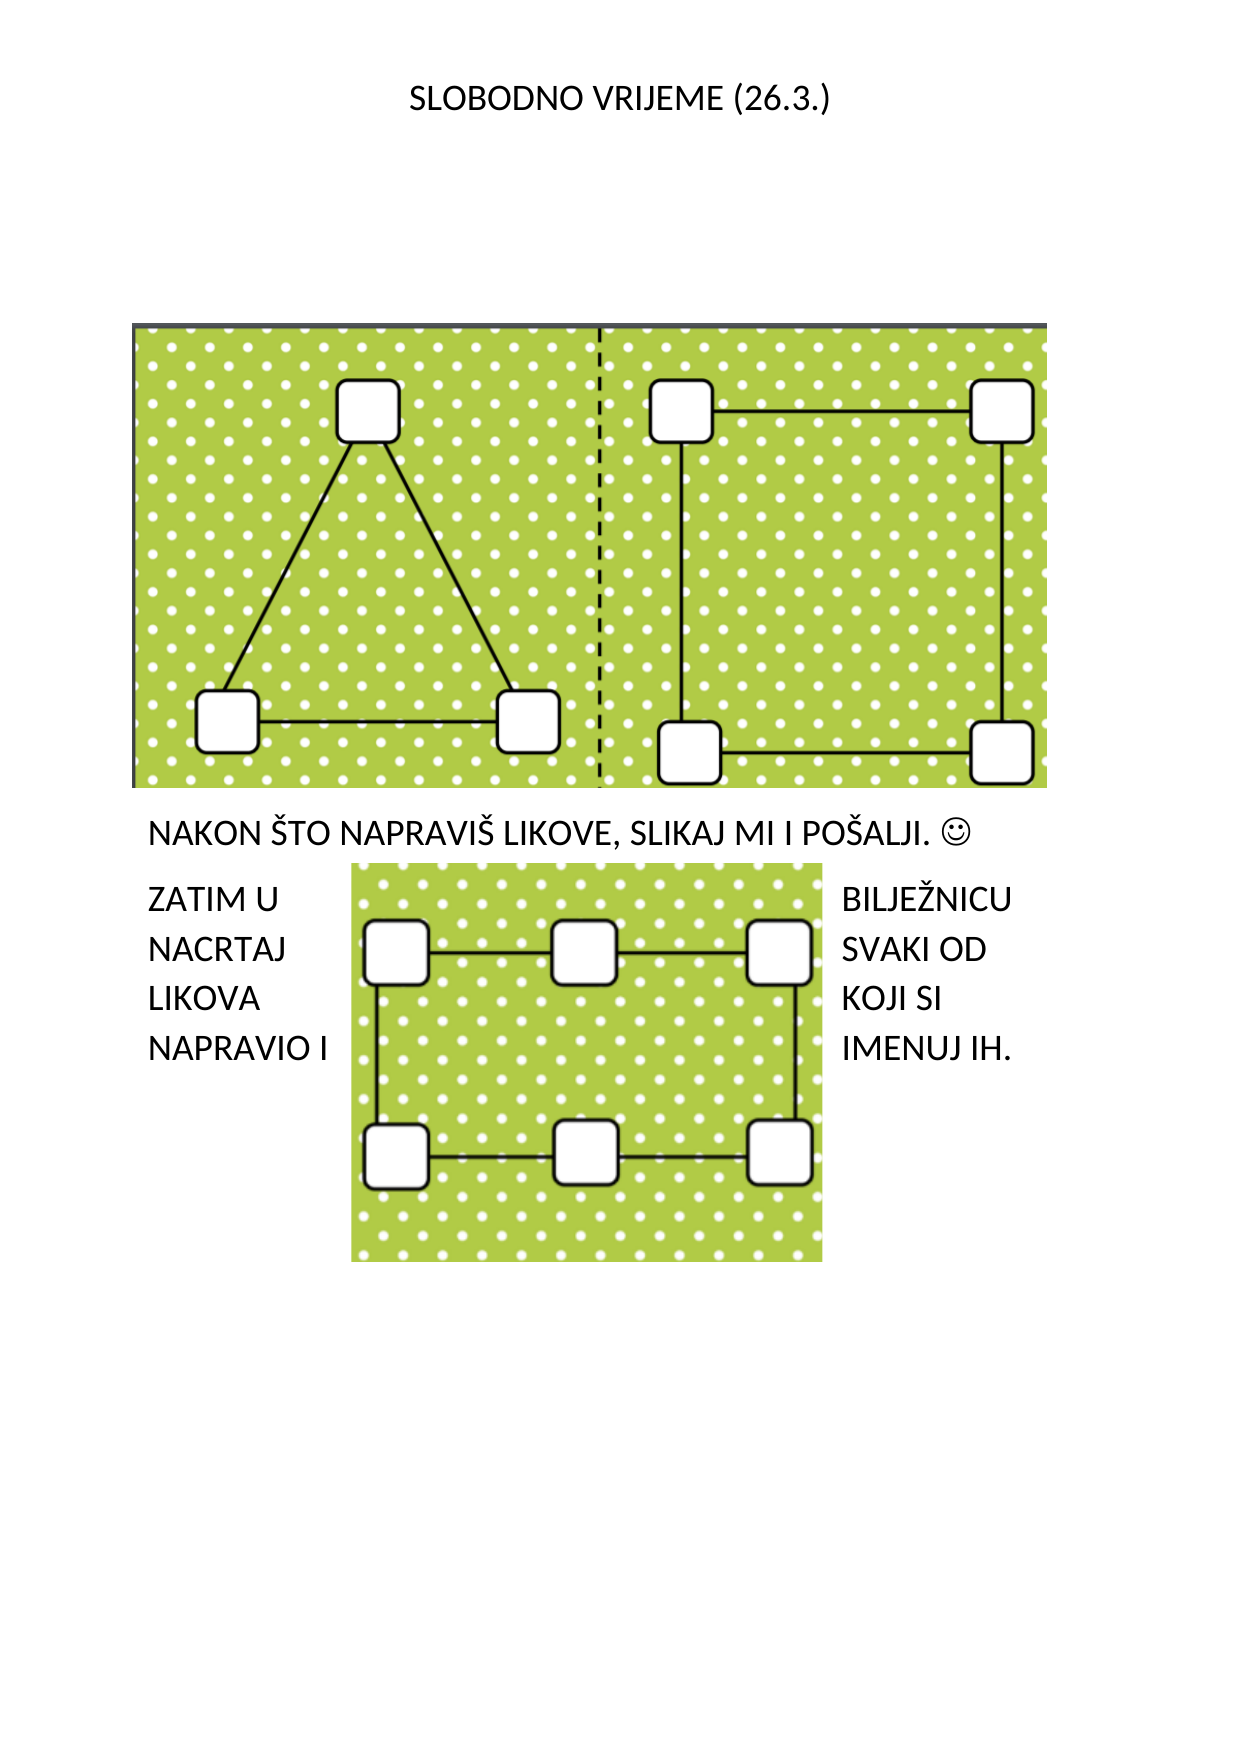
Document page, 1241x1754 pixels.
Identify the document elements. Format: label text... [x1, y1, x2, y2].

text ZATIM U BILJEŽNICU NACRTAJ SVAKI OD LIKOVA KOJI SI NAPRAVIO I IMENUJ IH. [148, 875, 350, 1069]
text NAKON ŠTO NAPRAVIŠ LIKOVE, SLIKAJ MI I POŠALJI. [148, 809, 1093, 855]
picture [132, 323, 1047, 788]
picture [350, 863, 827, 1264]
text ZATIM U BILJEŽNICU NACRTAJ SVAKI OD LIKOVA KOJI SI NAPRAVIO I IMENUJ IH. [827, 875, 1093, 1069]
